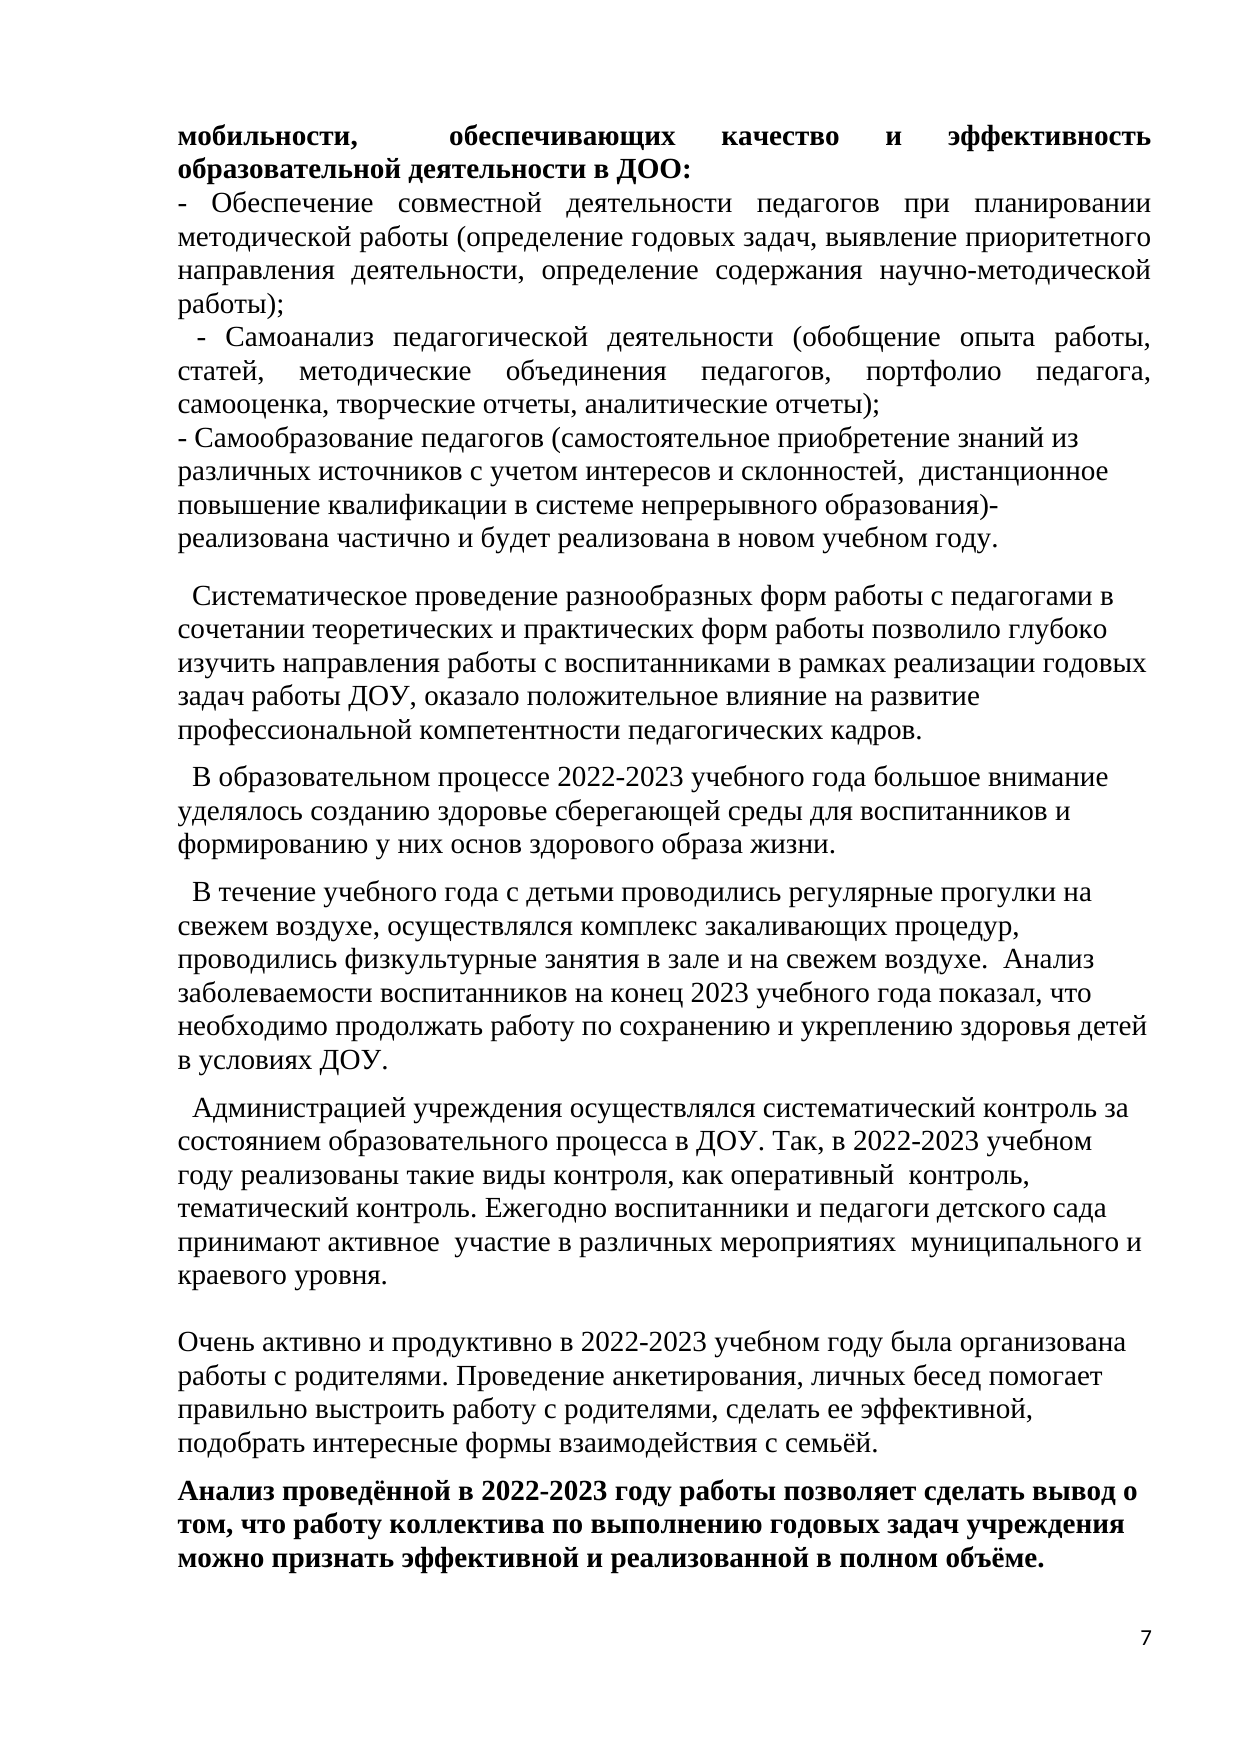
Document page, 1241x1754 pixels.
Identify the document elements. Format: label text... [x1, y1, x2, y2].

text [177, 118, 1152, 185]
text Анализ проведённой в 2022-2023 году работы позволяет сделать вывод о том, что работу коллектива по выполнению годовых задач учреждения можно признать эффективной и реализованной в полном объёме. [177, 1473, 1152, 1573]
text - Самоанализ педагогической деятельности (обобщение опыта работы, статей, методические объединения педагогов, портфолио педагога, самооценка, творческие отчеты, аналитические отчеты); [177, 319, 1152, 420]
text - Обеспечение совместной деятельности педагогов при планировании методической работы (определение годовых задач, выявление приоритетного направления деятельности, определение содержания научно-методической работы); [177, 185, 1152, 319]
text В течение учебного года с детьми проводились регулярные прогулки на свежем воздухе, осуществлялся комплекс закаливающих процедур, проводились физкультурные занятия в зале и на свежем воздухе. Анализ заболеваемости воспитанников на конец 2023 учебного года показал, что необходимо продолжать работу по сохранению и укреплению здоровья детей в условиях ДОУ. [177, 874, 1152, 1076]
text В образовательном процессе 2022-2023 учебного года большое внимание уделялось созданию здоровье сберегающей среды для воспитанников и формированию у них основ здорового образа жизни. [177, 759, 1152, 860]
text - Самообразование педагогов (самостоятельное приобретение знаний из различных источников с учетом интересов и склонностей, дистанционное повышение квалификации в системе непрерывного образования)- реализована частично и будет реализована в новом учебном году. [177, 420, 1152, 554]
text Очень активно и продуктивно в 2022-2023 учебном году была организована работы с родителями. Проведение анкетирования, личных бесед помогает правильно выстроить работу с родителями, сделать ее эффективной, подобрать интересные формы взаимодействия с семьёй. [177, 1324, 1152, 1459]
text Систематическое проведение разнообразных форм работы с педагогами в сочетании теоретических и практических форм работы позволило глубоко изучить направления работы с воспитанниками в рамках реализации годовых задач работы ДОУ, оказало положительное влияние на развитие профессиональной компетентности педагогических кадров. [177, 578, 1152, 745]
text Администрацией учреждения осуществлялся систематический контроль за состоянием образовательного процесса в ДОУ. Так, в 2022-2023 учебном году реализованы такие виды контроля, как оперативный контроль, тематический контроль. Ежегодно воспитанники и педагоги детского сада принимают активное участие в различных мероприятиях муниципального и краевого уровня. [177, 1090, 1152, 1291]
